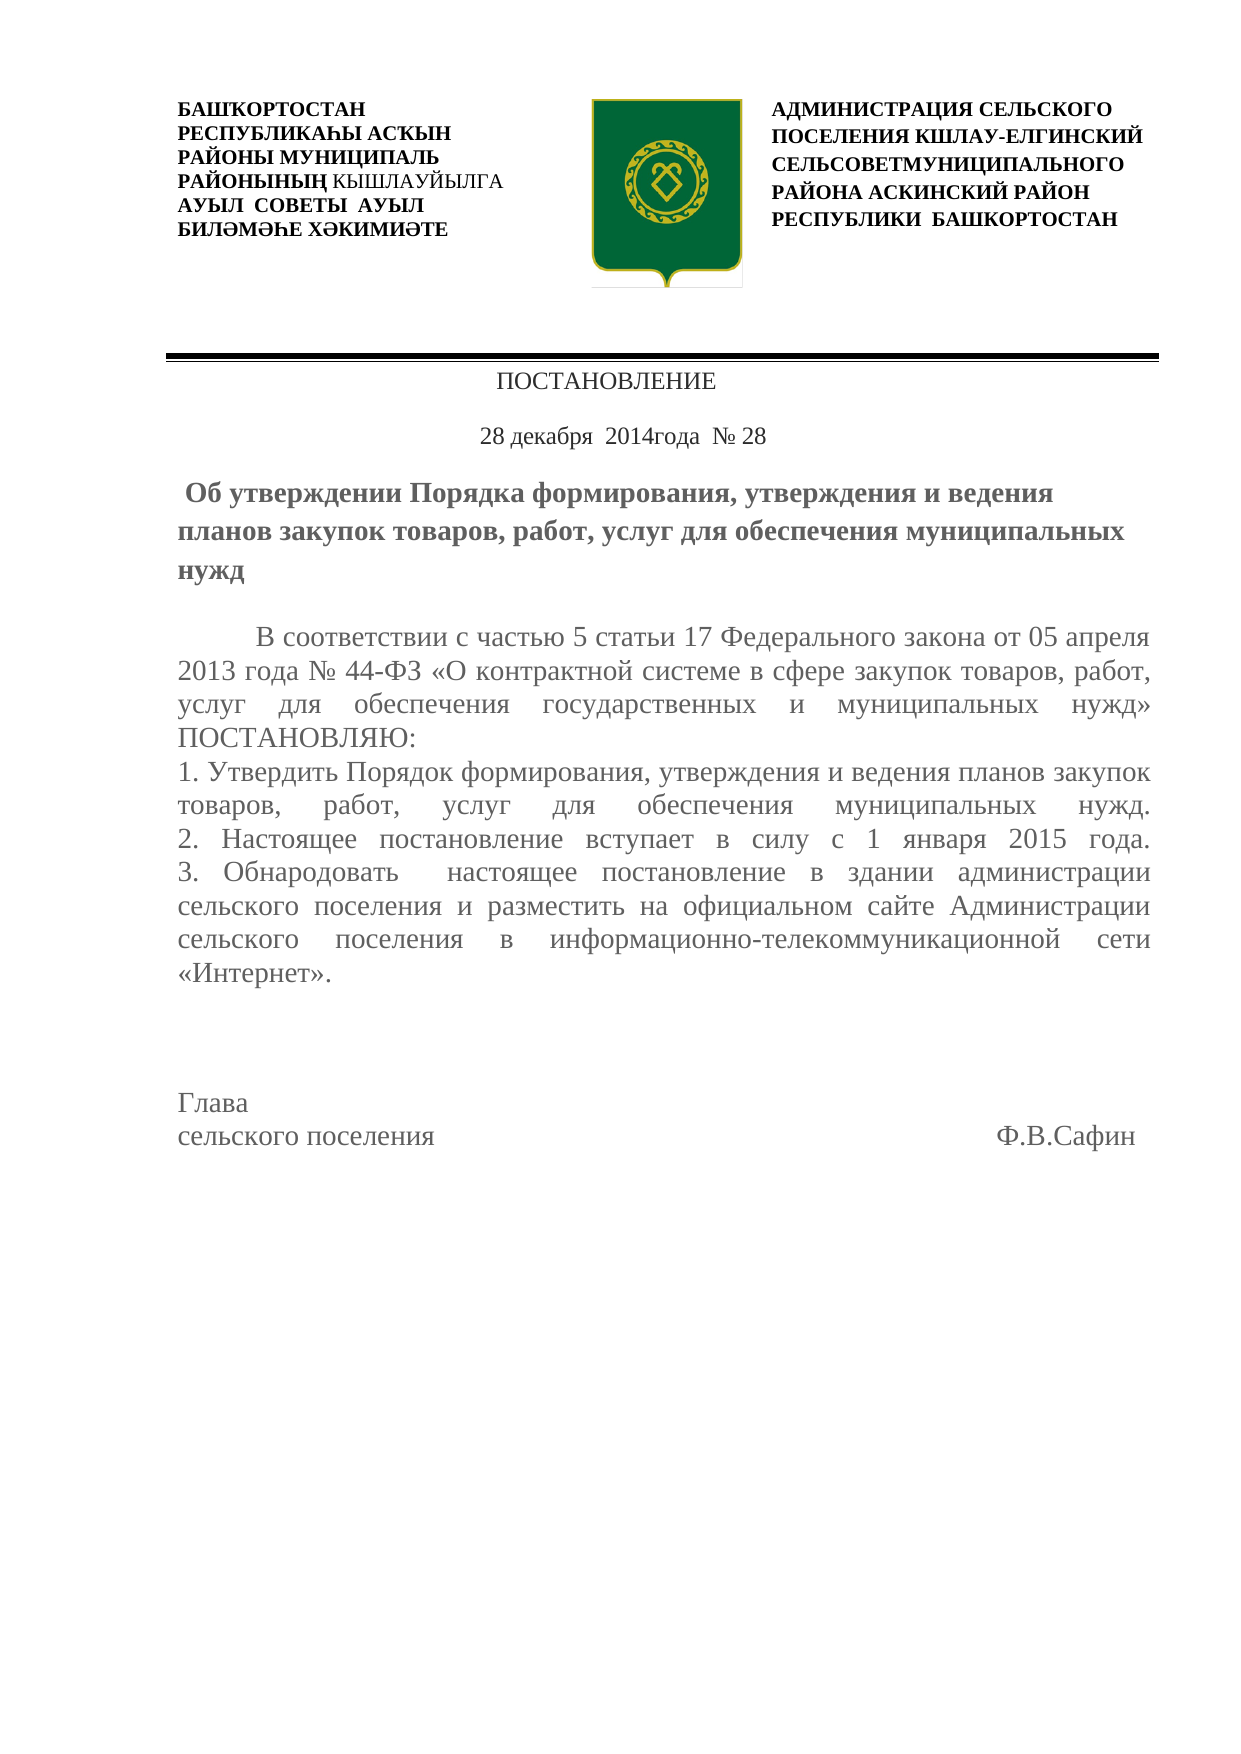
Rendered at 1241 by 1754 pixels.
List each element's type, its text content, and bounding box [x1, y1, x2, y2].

text ПОСТАНОВЛЕНИЕ [177, 362, 1152, 395]
text Об утверждении Порядка формирования, утверждения и ведения планов закупок товаров, работ, услуг для обеспечения муниципальных нужд [177, 475, 1152, 585]
table_header [539, 0, 760, 353]
picture [591, 99, 743, 288]
text Глава сельского поселения Ф.В.Сафин [177, 1018, 1152, 1152]
table_header АДМИНИСТРАЦИЯ СЕЛЬСКОГО ПОСЕЛЕНИЯ КШЛАУ-ЕЛГИНСКИЙ СЕЛЬСОВЕТМУНИЦИПАЛЬНОГО РАЙОНА АСКИНСКИЙ РАЙОН РЕСПУБЛИКИ БАШКОРТОСТАН [760, 0, 1159, 353]
text В соответствии с частью 5 статьи 17 Федерального закона от 05 апреля 2013 года № 44-ФЗ «О контрактной системе в сфере закупок товаров, работ, услуг для обеспечения государственных и муниципальных нужд» ПОСТАНОВЛЯЮ: 1. Утвердить Порядок формирования, утверждения и ведения планов закупок товаров, работ, услуг для обеспечения муниципальных нужд. 2. Настоящее постановление вступает в силу с 1 января 2015 года. 3. Обнародовать настоящее постановление в здании администрации сельского поселения и разместить на официальном сайте Администрации сельского поселения в информационно-телекоммуникационной сети «Интернет». [177, 619, 1152, 988]
table_header БАШҠОРТОСТАН РЕСПУБЛИКАҺЫ АСҠЫН РАЙОНЫ МУНИЦИПАЛЬ РАЙОНЫНЫҢ КЫШЛАУЙЫЛГА АУЫЛ СОВЕТЫ АУЫЛ БИЛӘМӘҺЕ ХӘКИМИӘТЕ [166, 0, 538, 353]
text 28 декабря 2014года № 28 [177, 421, 1152, 449]
